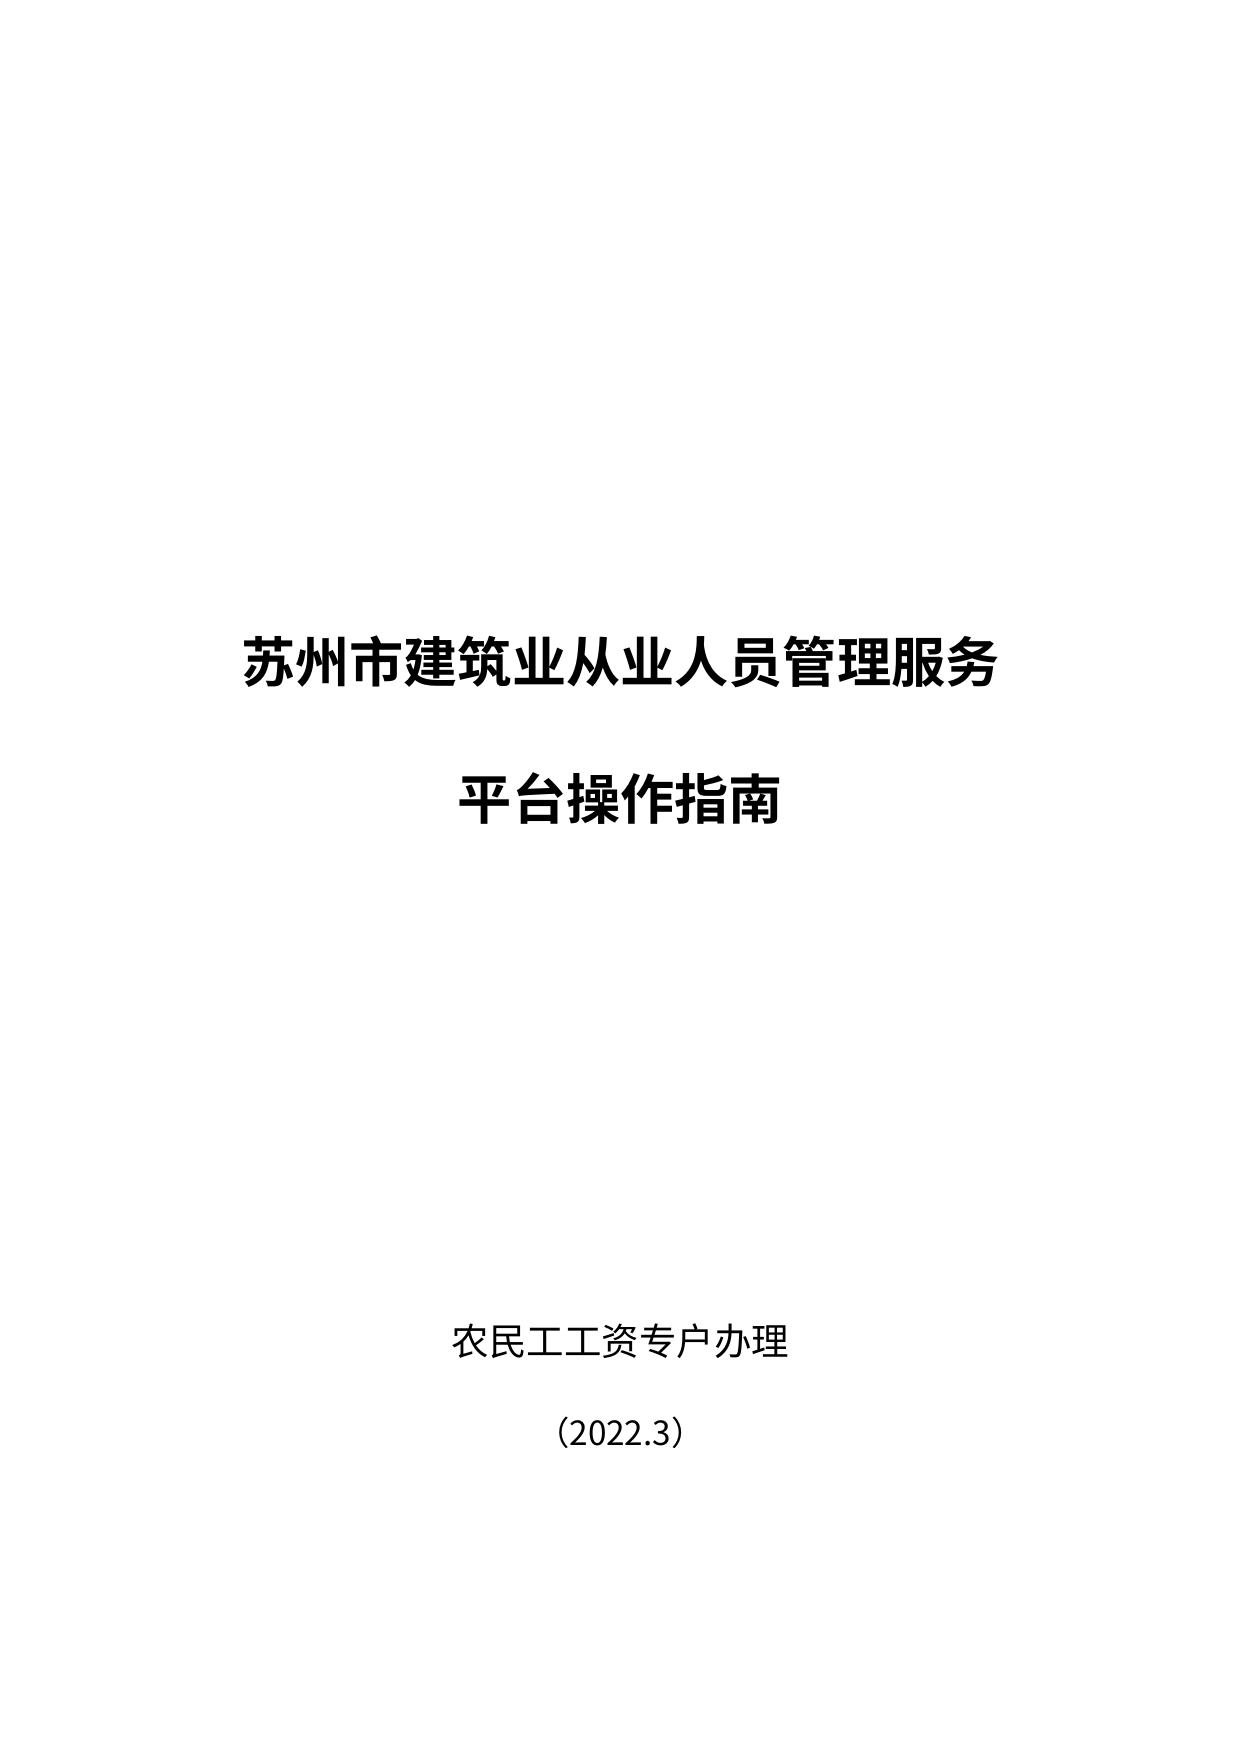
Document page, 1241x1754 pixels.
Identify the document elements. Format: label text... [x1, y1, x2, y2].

text 平台操作指南 [187, 747, 1053, 844]
text 苏州市建筑业从业人员管理服务 [187, 610, 1053, 708]
text 农民工工资专户办理 [187, 1306, 1053, 1371]
text （2022.3） [187, 1398, 1053, 1463]
